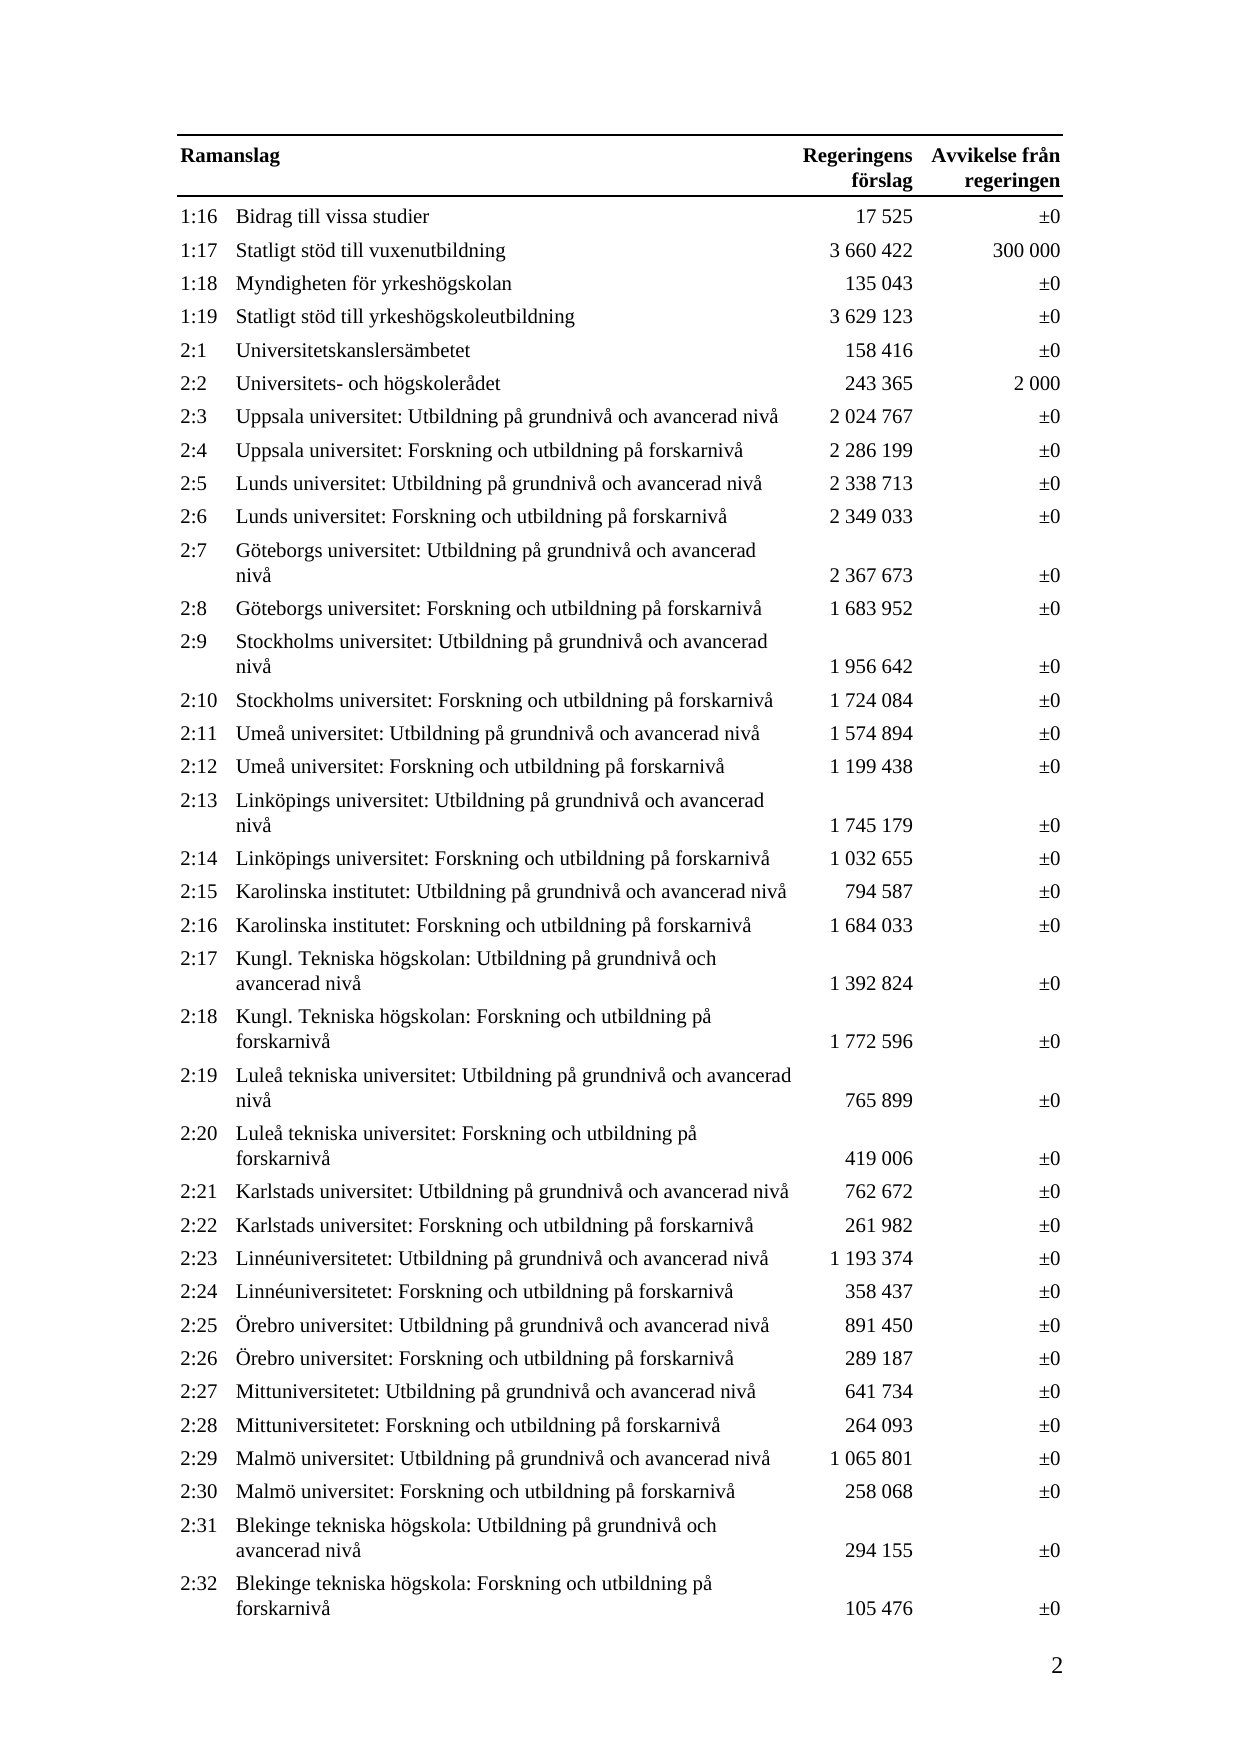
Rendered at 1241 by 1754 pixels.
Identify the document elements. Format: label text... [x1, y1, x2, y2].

table_cell 2 349 033 [798, 495, 916, 529]
table_cell 294 155 [798, 1504, 916, 1562]
table_cell Göteborgs universitet: Forskning och utbildning på forskarnivå [233, 587, 797, 620]
table_cell 891 450 [798, 1304, 916, 1337]
table_cell 2:8 [177, 587, 233, 620]
table_cell 2:22 [177, 1204, 233, 1237]
table_cell ±0 [916, 1270, 1063, 1304]
table_cell 2:30 [177, 1470, 233, 1504]
table_cell ±0 [916, 1404, 1063, 1437]
table_cell 794 587 [798, 870, 916, 904]
table_cell 2:7 [177, 529, 233, 587]
table_cell 3 629 123 [798, 295, 916, 329]
table_cell Statligt stöd till vuxenutbildning [233, 229, 797, 262]
table_cell Myndigheten för yrkeshögskolan [233, 262, 797, 295]
table_cell Stockholms universitet: Forskning och utbildning på forskarnivå [233, 679, 797, 712]
table_cell Luleå tekniska universitet: Utbildning på grundnivå och avancerad nivå [233, 1054, 797, 1112]
table_cell Umeå universitet: Forskning och utbildning på forskarnivå [233, 745, 797, 779]
table_cell ±0 [916, 1054, 1063, 1112]
table_cell ±0 [916, 1370, 1063, 1404]
table_cell 300 000 [916, 229, 1063, 262]
table_cell 2:9 [177, 620, 233, 679]
table_cell 2:27 [177, 1370, 233, 1404]
table_header Avvikelse från regeringen [916, 136, 1063, 195]
table_cell 2:16 [177, 904, 233, 937]
table_cell 2:18 [177, 995, 233, 1054]
table_cell Linköpings universitet: Forskning och utbildning på forskarnivå [233, 837, 797, 870]
table_cell Kungl. Tekniska högskolan: Utbildning på grundnivå och avancerad nivå [233, 937, 797, 995]
table_cell ±0 [916, 295, 1063, 329]
table_cell Malmö universitet: Forskning och utbildning på forskarnivå [233, 1470, 797, 1504]
table_cell 264 093 [798, 1404, 916, 1437]
table_cell Karlstads universitet: Utbildning på grundnivå och avancerad nivå [233, 1170, 797, 1204]
table_cell 1 574 894 [798, 712, 916, 745]
table_cell 1:19 [177, 295, 233, 329]
table_cell ±0 [916, 712, 1063, 745]
table_cell 2:5 [177, 462, 233, 495]
table_cell ±0 [916, 904, 1063, 937]
table_header Regeringens förslag [798, 136, 916, 195]
table_cell 2:1 [177, 329, 233, 362]
table_cell 1 745 179 [798, 779, 916, 837]
table_cell 1 065 801 [798, 1437, 916, 1470]
table_cell 641 734 [798, 1370, 916, 1404]
table_cell 105 476 [798, 1562, 916, 1620]
table_cell Mittuniversitetet: Forskning och utbildning på forskarnivå [233, 1404, 797, 1437]
table_cell Linköpings universitet: Utbildning på grundnivå och avancerad nivå [233, 779, 797, 837]
table_cell Bidrag till vissa studier [233, 197, 797, 229]
table_cell ±0 [916, 529, 1063, 587]
table_cell ±0 [916, 262, 1063, 295]
table_cell ±0 [916, 495, 1063, 529]
table_cell ±0 [916, 1437, 1063, 1470]
table_cell ±0 [916, 1237, 1063, 1270]
table_cell ±0 [916, 779, 1063, 837]
table_cell 2:24 [177, 1270, 233, 1304]
table_cell 2:13 [177, 779, 233, 837]
table_cell Blekinge tekniska högskola: Utbildning på grundnivå och avancerad nivå [233, 1504, 797, 1562]
table_cell 2:15 [177, 870, 233, 904]
table_cell 1:18 [177, 262, 233, 295]
table_cell 1 683 952 [798, 587, 916, 620]
table_cell Malmö universitet: Utbildning på grundnivå och avancerad nivå [233, 1437, 797, 1470]
table_cell 261 982 [798, 1204, 916, 1237]
table_cell ±0 [916, 837, 1063, 870]
table_cell Linnéuniversitetet: Utbildning på grundnivå och avancerad nivå [233, 1237, 797, 1270]
table_cell ±0 [916, 1562, 1063, 1620]
table_cell Örebro universitet: Forskning och utbildning på forskarnivå [233, 1337, 797, 1370]
table_cell 243 365 [798, 362, 916, 395]
table_cell 1 956 642 [798, 620, 916, 679]
table_cell 1 724 084 [798, 679, 916, 712]
table_cell ±0 [916, 745, 1063, 779]
table_cell Örebro universitet: Utbildning på grundnivå och avancerad nivå [233, 1304, 797, 1337]
table_cell ±0 [916, 429, 1063, 462]
table_cell 2:19 [177, 1054, 233, 1112]
table_cell 2 367 673 [798, 529, 916, 587]
table_cell 2:29 [177, 1437, 233, 1470]
table_cell ±0 [916, 329, 1063, 362]
table_cell Umeå universitet: Utbildning på grundnivå och avancerad nivå [233, 712, 797, 745]
table_cell Karolinska institutet: Utbildning på grundnivå och avancerad nivå [233, 870, 797, 904]
table_cell ±0 [916, 1170, 1063, 1204]
table_cell 2:26 [177, 1337, 233, 1370]
table_cell 158 416 [798, 329, 916, 362]
table_cell 358 437 [798, 1270, 916, 1304]
table_cell 2 286 199 [798, 429, 916, 462]
table_cell 258 068 [798, 1470, 916, 1504]
table_cell 2:25 [177, 1304, 233, 1337]
table_cell 2:2 [177, 362, 233, 395]
table_cell ±0 [916, 1304, 1063, 1337]
table_cell 2:11 [177, 712, 233, 745]
table_cell 1 193 374 [798, 1237, 916, 1270]
table_cell 2:23 [177, 1237, 233, 1270]
table_cell ±0 [916, 937, 1063, 995]
table_cell Lunds universitet: Utbildning på grundnivå och avancerad nivå [233, 462, 797, 495]
table_cell 2 338 713 [798, 462, 916, 495]
table_cell Statligt stöd till yrkeshögskoleutbildning [233, 295, 797, 329]
table_cell 135 043 [798, 262, 916, 295]
table_cell Linnéuniversitetet: Forskning och utbildning på forskarnivå [233, 1270, 797, 1304]
table_cell 2:28 [177, 1404, 233, 1437]
table_cell Kungl. Tekniska högskolan: Forskning och utbildning på forskarnivå [233, 995, 797, 1054]
table_cell ±0 [916, 1470, 1063, 1504]
table_cell ±0 [916, 1112, 1063, 1170]
table_cell ±0 [916, 679, 1063, 712]
table_cell 2:14 [177, 837, 233, 870]
table_cell ±0 [916, 1337, 1063, 1370]
table_cell ±0 [916, 1504, 1063, 1562]
table_cell 1 199 438 [798, 745, 916, 779]
table_cell 1 684 033 [798, 904, 916, 937]
table_cell ±0 [916, 620, 1063, 679]
table_cell 2:6 [177, 495, 233, 529]
table_cell ±0 [916, 995, 1063, 1054]
table_cell Uppsala universitet: Utbildning på grundnivå och avancerad nivå [233, 395, 797, 429]
table_cell Blekinge tekniska högskola: Forskning och utbildning på forskarnivå [233, 1562, 797, 1620]
table_cell 1 032 655 [798, 837, 916, 870]
table_cell ±0 [916, 462, 1063, 495]
table_cell ±0 [916, 587, 1063, 620]
table_cell ±0 [916, 870, 1063, 904]
table_cell 419 006 [798, 1112, 916, 1170]
table_cell 289 187 [798, 1337, 916, 1370]
table_cell Karlstads universitet: Forskning och utbildning på forskarnivå [233, 1204, 797, 1237]
table_cell 2:12 [177, 745, 233, 779]
table_cell 2:17 [177, 937, 233, 995]
table_cell 2:21 [177, 1170, 233, 1204]
table_cell Karolinska institutet: Forskning och utbildning på forskarnivå [233, 904, 797, 937]
table_cell 2:31 [177, 1504, 233, 1562]
table_cell Uppsala universitet: Forskning och utbildning på forskarnivå [233, 429, 797, 462]
table_cell Stockholms universitet: Utbildning på grundnivå och avancerad nivå [233, 620, 797, 679]
table_cell 2:4 [177, 429, 233, 462]
table_cell Mittuniversitetet: Utbildning på grundnivå och avancerad nivå [233, 1370, 797, 1404]
table_cell 762 672 [798, 1170, 916, 1204]
table_cell 2 024 767 [798, 395, 916, 429]
table_cell 2:32 [177, 1562, 233, 1620]
table_cell 1:17 [177, 229, 233, 262]
table_cell 1 392 824 [798, 937, 916, 995]
table_cell Göteborgs universitet: Utbildning på grundnivå och avancerad nivå [233, 529, 797, 587]
table_cell ±0 [916, 395, 1063, 429]
table_cell 2:20 [177, 1112, 233, 1170]
table_cell Lunds universitet: Forskning och utbildning på forskarnivå [233, 495, 797, 529]
table_cell ±0 [916, 197, 1063, 229]
table_cell Luleå tekniska universitet: Forskning och utbildning på forskarnivå [233, 1112, 797, 1170]
table_cell ±0 [916, 1204, 1063, 1237]
table_cell Universitets- och högskolerådet [233, 362, 797, 395]
table_cell 2:10 [177, 679, 233, 712]
table_cell 1 772 596 [798, 995, 916, 1054]
table_cell 17 525 [798, 197, 916, 229]
table_cell 2 000 [916, 362, 1063, 395]
table_cell 2:3 [177, 395, 233, 429]
table_cell 1:16 [177, 197, 233, 229]
table_cell 765 899 [798, 1054, 916, 1112]
table_header Ramanslag [177, 136, 797, 195]
table_cell 3 660 422 [798, 229, 916, 262]
table_cell Universitetskanslersämbetet [233, 329, 797, 362]
